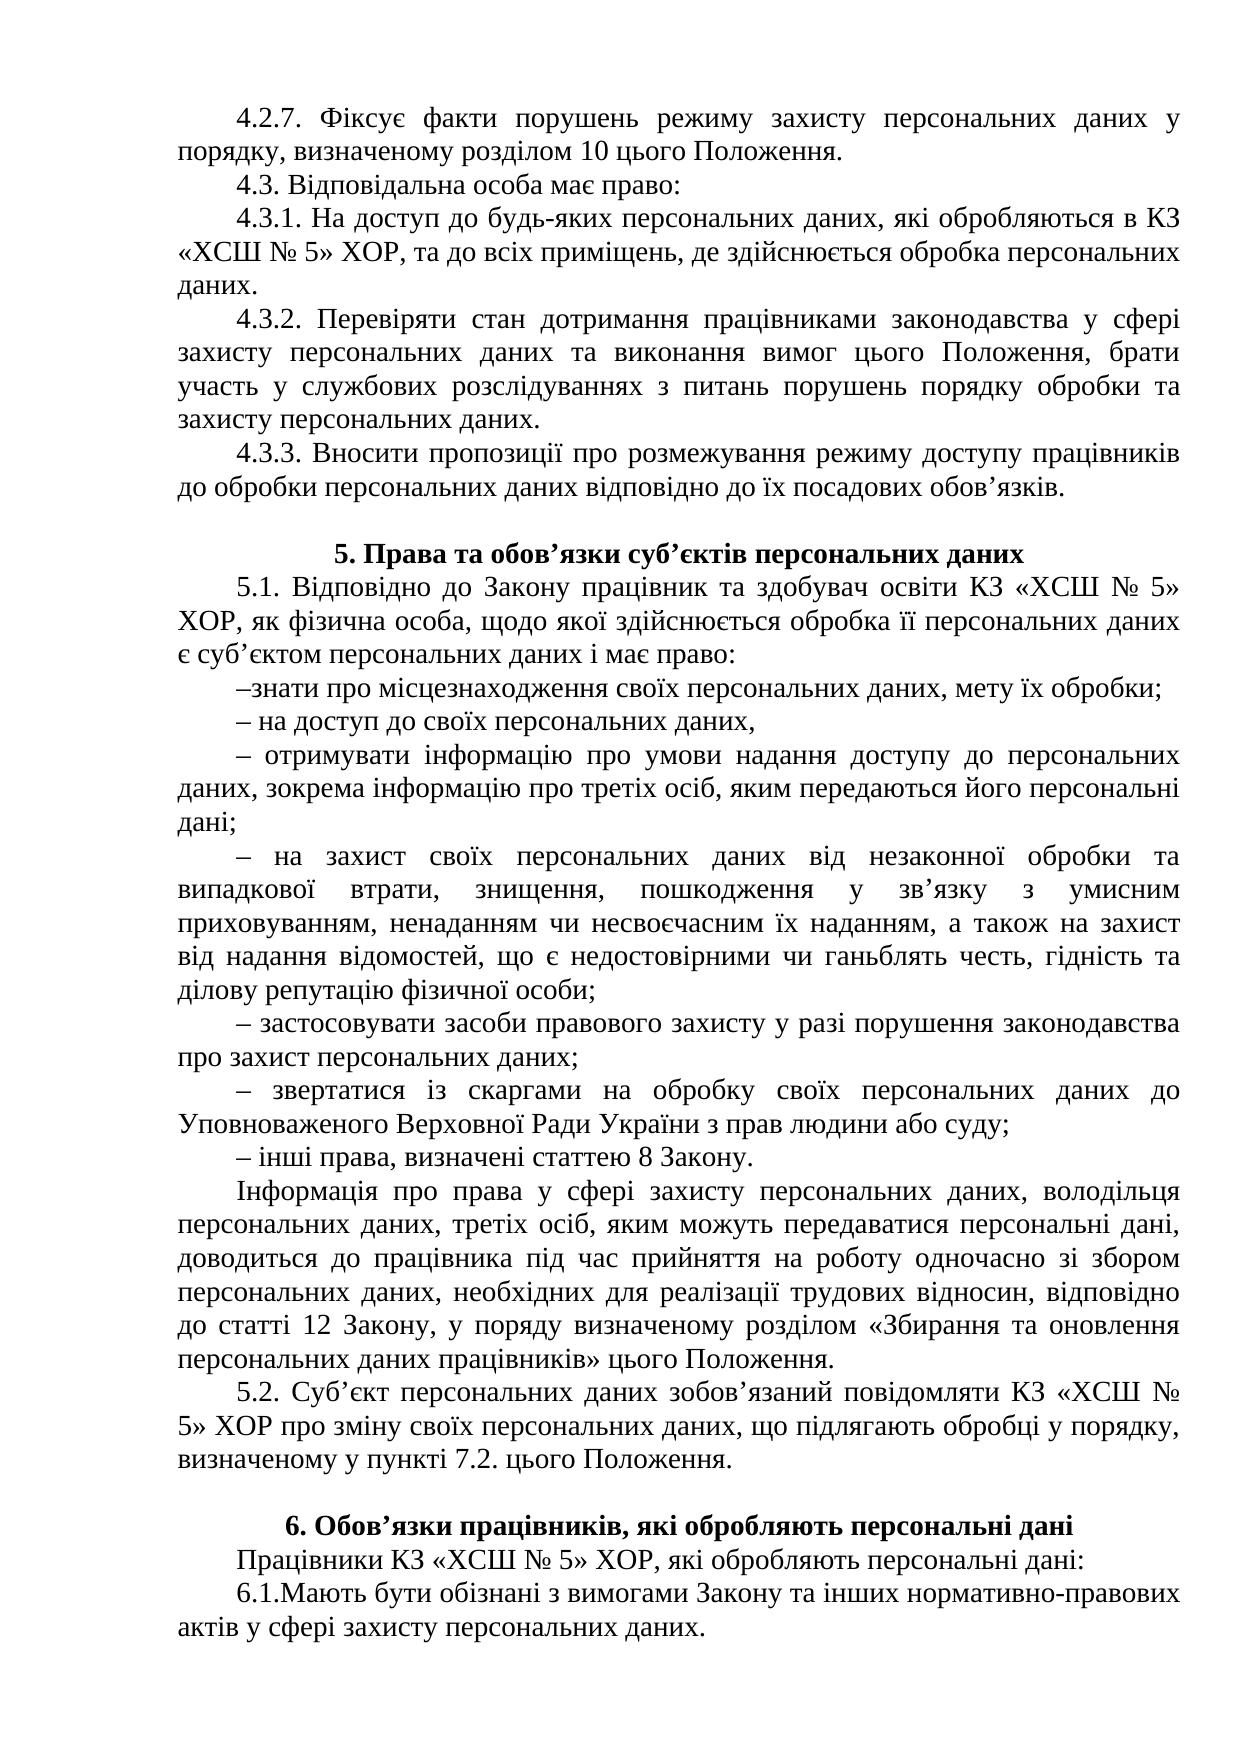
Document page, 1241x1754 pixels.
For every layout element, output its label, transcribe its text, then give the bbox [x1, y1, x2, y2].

text Працівники КЗ «ХСШ № 5» ХОР, які обробляють персональні дані: [177, 1542, 1181, 1576]
text 5. Права та обов’язки суб’єктів персональних даних [177, 536, 1181, 569]
text 5.2. Суб’єкт персональних даних зобов’язаний повідомляти КЗ «ХСШ № 5» ХОР про зміну своїх персональних даних, що підлягають обробці у порядку, визначеному у пункті 7.2. цього Положення. [177, 1374, 1181, 1475]
text – отримувати інформацію про умови надання доступу до персональних даних, зокрема інформацію про третіх осіб, яким передаються його персональні дані; [177, 737, 1181, 838]
text Інформація про права у сфері захисту персональних даних, володільця персональних даних, третіх осіб, яким можуть передаватися персональні дані, доводиться до працівника під час прийняття на роботу одночасно зі збором персональних даних, необхідних для реалізації трудових відносин, відповідно до статті 12 Закону, у поряду визначеному розділом «Збирання та оновлення персональних даних працівників» цього Положення. [177, 1173, 1181, 1374]
text – застосовувати засоби правового захисту у разі порушення законодавства про захист персональних даних; [177, 1005, 1181, 1072]
text 6.1.Мають бути обізнані з вимогами Закону та інших нормативно-правових актів у сфері захисту персональних даних. [177, 1576, 1181, 1643]
text 4.3.3. Вносити пропозиції про розмежування режиму доступу працівників до обробки персональних даних відповідно до їх посадових обов’язків. [177, 435, 1181, 502]
text 4.3.1. На доступ до будь-яких персональних даних, які обробляються в КЗ «ХСШ № 5» ХОР, та до всіх приміщень, де здійснюється обробка персональних даних. [177, 200, 1181, 301]
text 6. Обов’язки працівників, які обробляють персональні дані [177, 1508, 1181, 1542]
text 4.2.7. Фіксує факти порушень режиму захисту персональних даних у порядку, визначеному розділом 10 цього Положення. [177, 100, 1181, 167]
text –знати про місцезнаходження своїх персональних даних, мету їх обробки; [177, 670, 1181, 703]
text 4.3. Відповідальна особа має право: [177, 167, 1181, 200]
text 5.1. Відповідно до Закону працівник та здобувач освіти КЗ «ХСШ № 5» ХОР, як фізична особа, щодо якої здійснюється обробка її персональних даних є суб’єктом персональних даних і має право: [177, 569, 1181, 670]
text – на захист своїх персональних даних від незаконної обробки та випадкової втрати, знищення, пошкодження у зв’язку з умисним приховуванням, ненаданням чи несвоєчасним їх наданням, а також на захист від надання відомостей, що є недостовірними чи ганьблять честь, гідність та ділову репутацію фізичної особи; [177, 838, 1181, 1005]
text 4.3.2. Перевіряти стан дотримання працівниками законодавства у сфері захисту персональних даних та виконання вимог цього Положення, брати участь у службових розслідуваннях з питань порушень порядку обробки та захисту персональних даних. [177, 301, 1181, 435]
text – інші права, визначені статтею 8 Закону. [177, 1139, 1181, 1173]
text – на доступ до своїх персональних даних, [177, 703, 1181, 737]
text – звертатися із скаргами на обробку своїх персональних даних до Уповноваженого Верховної Ради України з прав людини або суду; [177, 1072, 1181, 1139]
